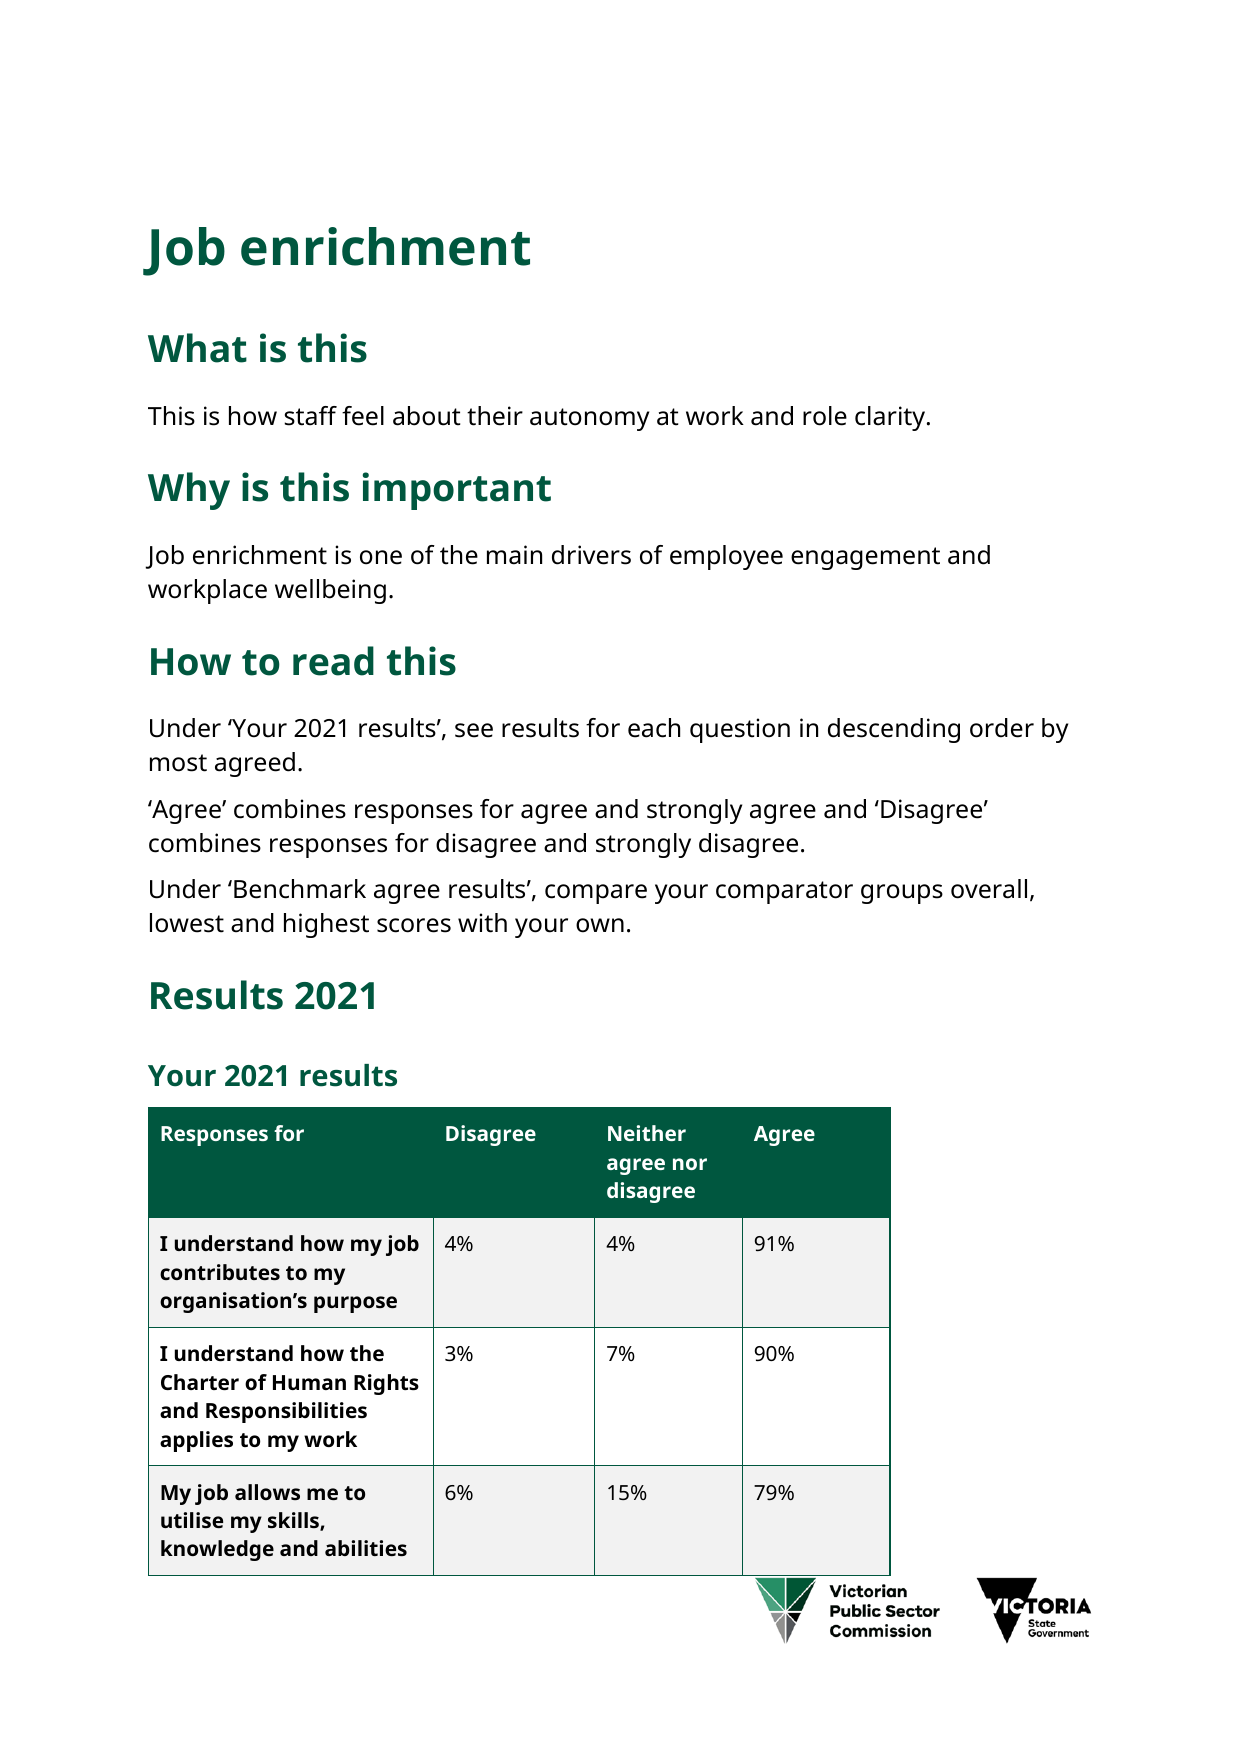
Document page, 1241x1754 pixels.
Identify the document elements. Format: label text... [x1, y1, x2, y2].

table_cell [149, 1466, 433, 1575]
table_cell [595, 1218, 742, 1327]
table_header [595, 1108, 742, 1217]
subtitle How to read this [148, 635, 1092, 686]
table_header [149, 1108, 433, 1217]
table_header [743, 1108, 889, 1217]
text ‘Agree’ combines responses for agree and strongly agree and ‘Disagree’ combines responses for disagree and strongly disagree. [148, 791, 1092, 859]
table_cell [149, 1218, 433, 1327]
subtitle Your 2021 results [148, 1055, 1092, 1095]
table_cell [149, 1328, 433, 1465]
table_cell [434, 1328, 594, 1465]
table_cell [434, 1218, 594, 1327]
subtitle Results 2021 [148, 969, 1092, 1020]
picture [754, 1577, 1093, 1645]
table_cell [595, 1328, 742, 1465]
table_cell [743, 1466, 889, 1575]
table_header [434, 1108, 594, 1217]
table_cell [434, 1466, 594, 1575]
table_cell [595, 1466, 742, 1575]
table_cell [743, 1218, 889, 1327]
subtitle Job enrichment [148, 212, 1092, 280]
text Job enrichment is one of the main drivers of employee engagement and workplace wellbeing. [148, 538, 1092, 606]
text This is how staff feel about their autonomy at work and role clarity. [148, 398, 1092, 433]
subtitle Why is this important [148, 462, 1092, 513]
text Under ‘Benchmark agree results’, compare your comparator groups overall, lowest and highest scores with your own. [148, 872, 1092, 940]
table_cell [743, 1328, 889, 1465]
text Under ‘Your 2021 results’, see results for each question in descending order by most agreed. [148, 711, 1092, 779]
subtitle What is this [148, 323, 1092, 374]
